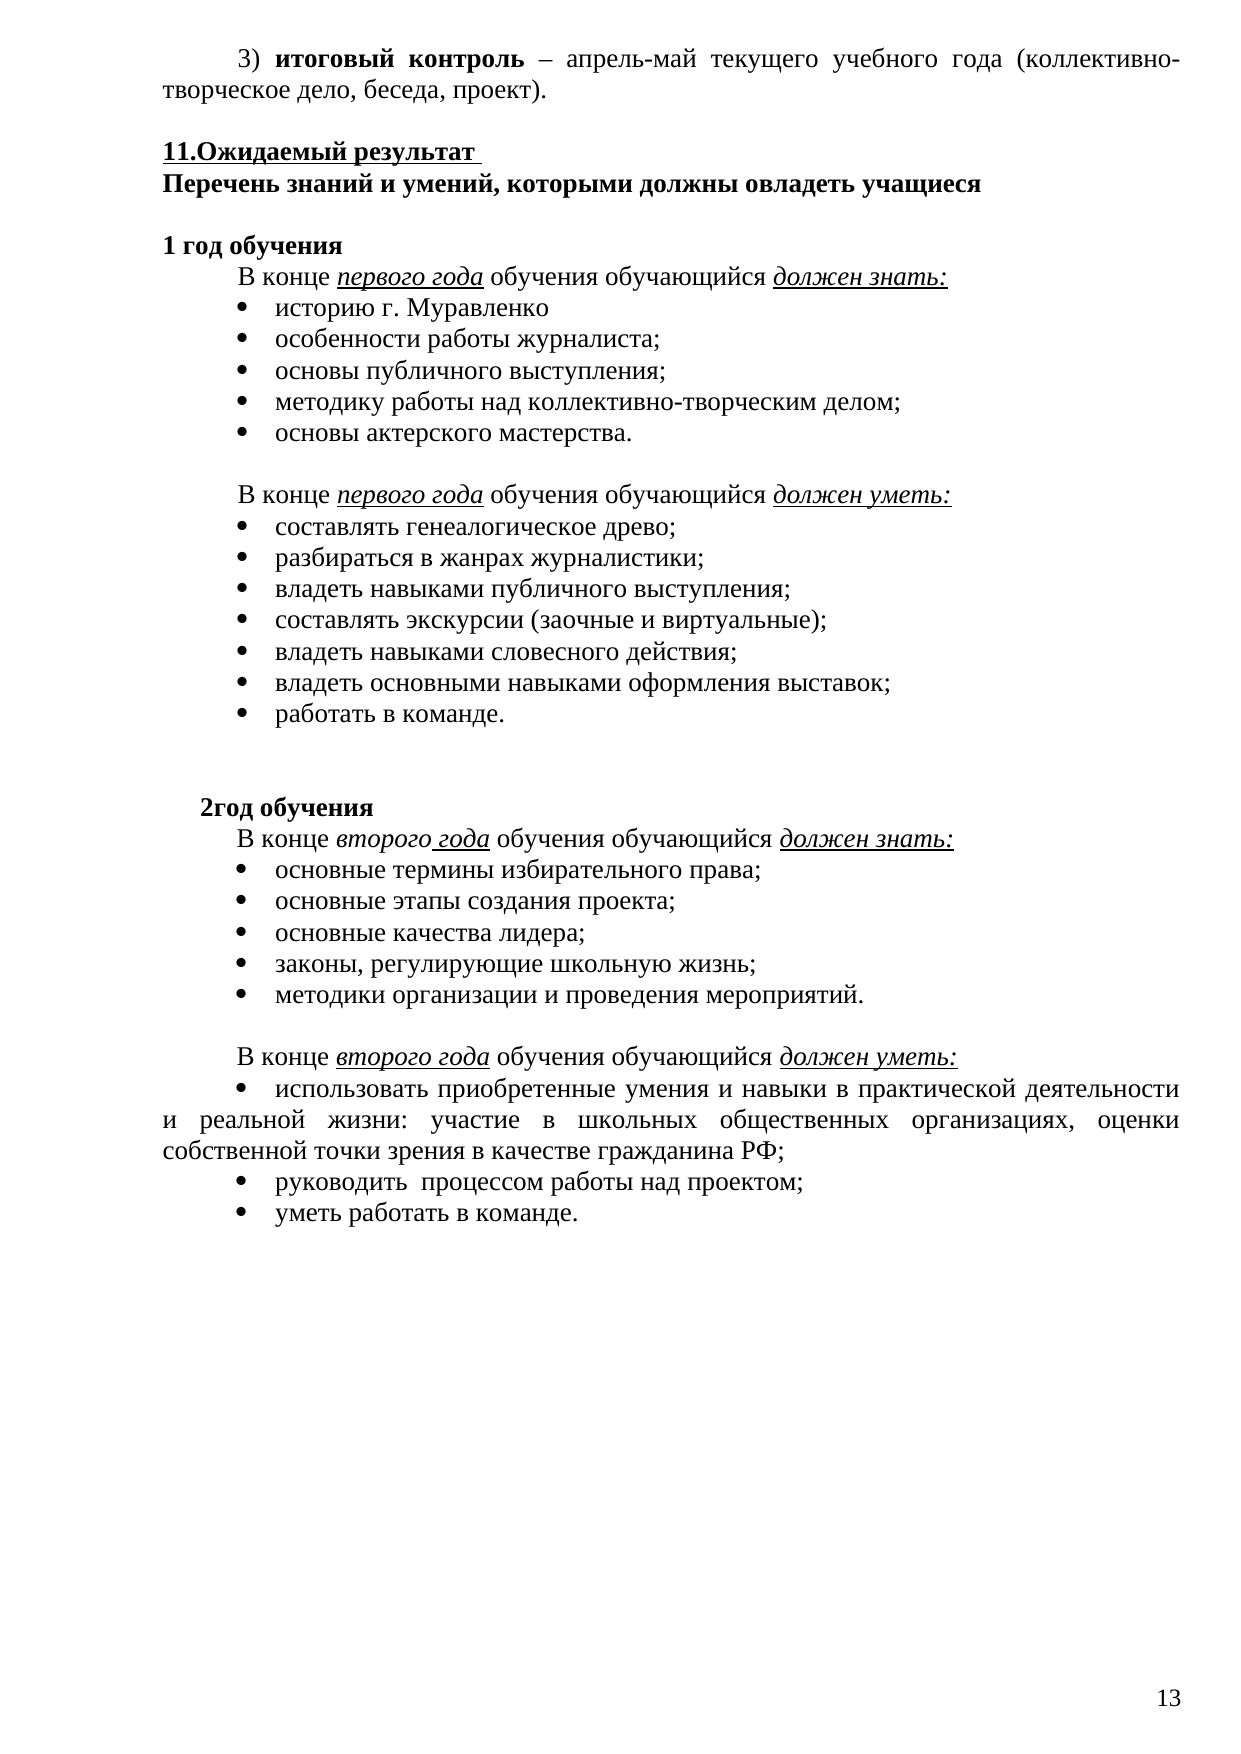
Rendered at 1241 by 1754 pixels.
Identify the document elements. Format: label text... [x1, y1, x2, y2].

text В конце первого года обучения обучающийся должен знать: [162, 260, 1181, 291]
list владеть навыками публичного выступления; [162, 572, 1181, 603]
list разбираться в жанрах журналистики; [162, 541, 1181, 572]
list основные этапы создания проекта; [162, 884, 1181, 916]
text 2год обучения [200, 791, 1181, 822]
text В конце второго года обучения обучающийся должен знать: [162, 822, 1181, 853]
list владеть основными навыками оформления выставок; [162, 666, 1181, 697]
list итоговый контроль – апрель-май текущего учебного года (коллективно-творческое дело, беседа, проект). [162, 42, 1181, 104]
list особенности работы журналиста; [162, 322, 1181, 354]
list методику работы над коллективно-творческим делом; [162, 385, 1181, 416]
list руководить процессом работы над проектом; [162, 1165, 1181, 1196]
list основы актерского мастерства. [162, 416, 1181, 447]
text 11.Ожидаемый результат [162, 136, 1181, 167]
list основные термины избирательного права; [162, 853, 1181, 884]
text В конце второго года обучения обучающийся должен уметь: [162, 1041, 1181, 1072]
list законы, регулирующие школьную жизнь; [162, 947, 1181, 978]
list использовать приобретенные умения и навыки в практической деятельности и реальной жизни: участие в школьных общественных организациях, оценки собственной точки зрения в качестве гражданина РФ; [162, 1072, 1181, 1165]
list владеть навыками словесного действия; [162, 635, 1181, 666]
list составлять генеалогическое древо; [162, 510, 1181, 541]
text 1 год обучения [162, 229, 1181, 260]
list методики организации и проведения мероприятий. [162, 978, 1181, 1009]
text В конце первого года обучения обучающийся должен уметь: [162, 479, 1181, 510]
list работать в команде. [162, 697, 1181, 728]
list историю г. Муравленко [162, 291, 1181, 322]
list основы публичного выступления; [162, 354, 1181, 385]
list основные качества лидера; [162, 916, 1181, 947]
text Перечень знаний и умений, которыми должны овладеть учащиеся [162, 167, 1181, 198]
list уметь работать в команде. [162, 1196, 1181, 1228]
list составлять экскурсии (заочные и виртуальные); [162, 603, 1181, 635]
